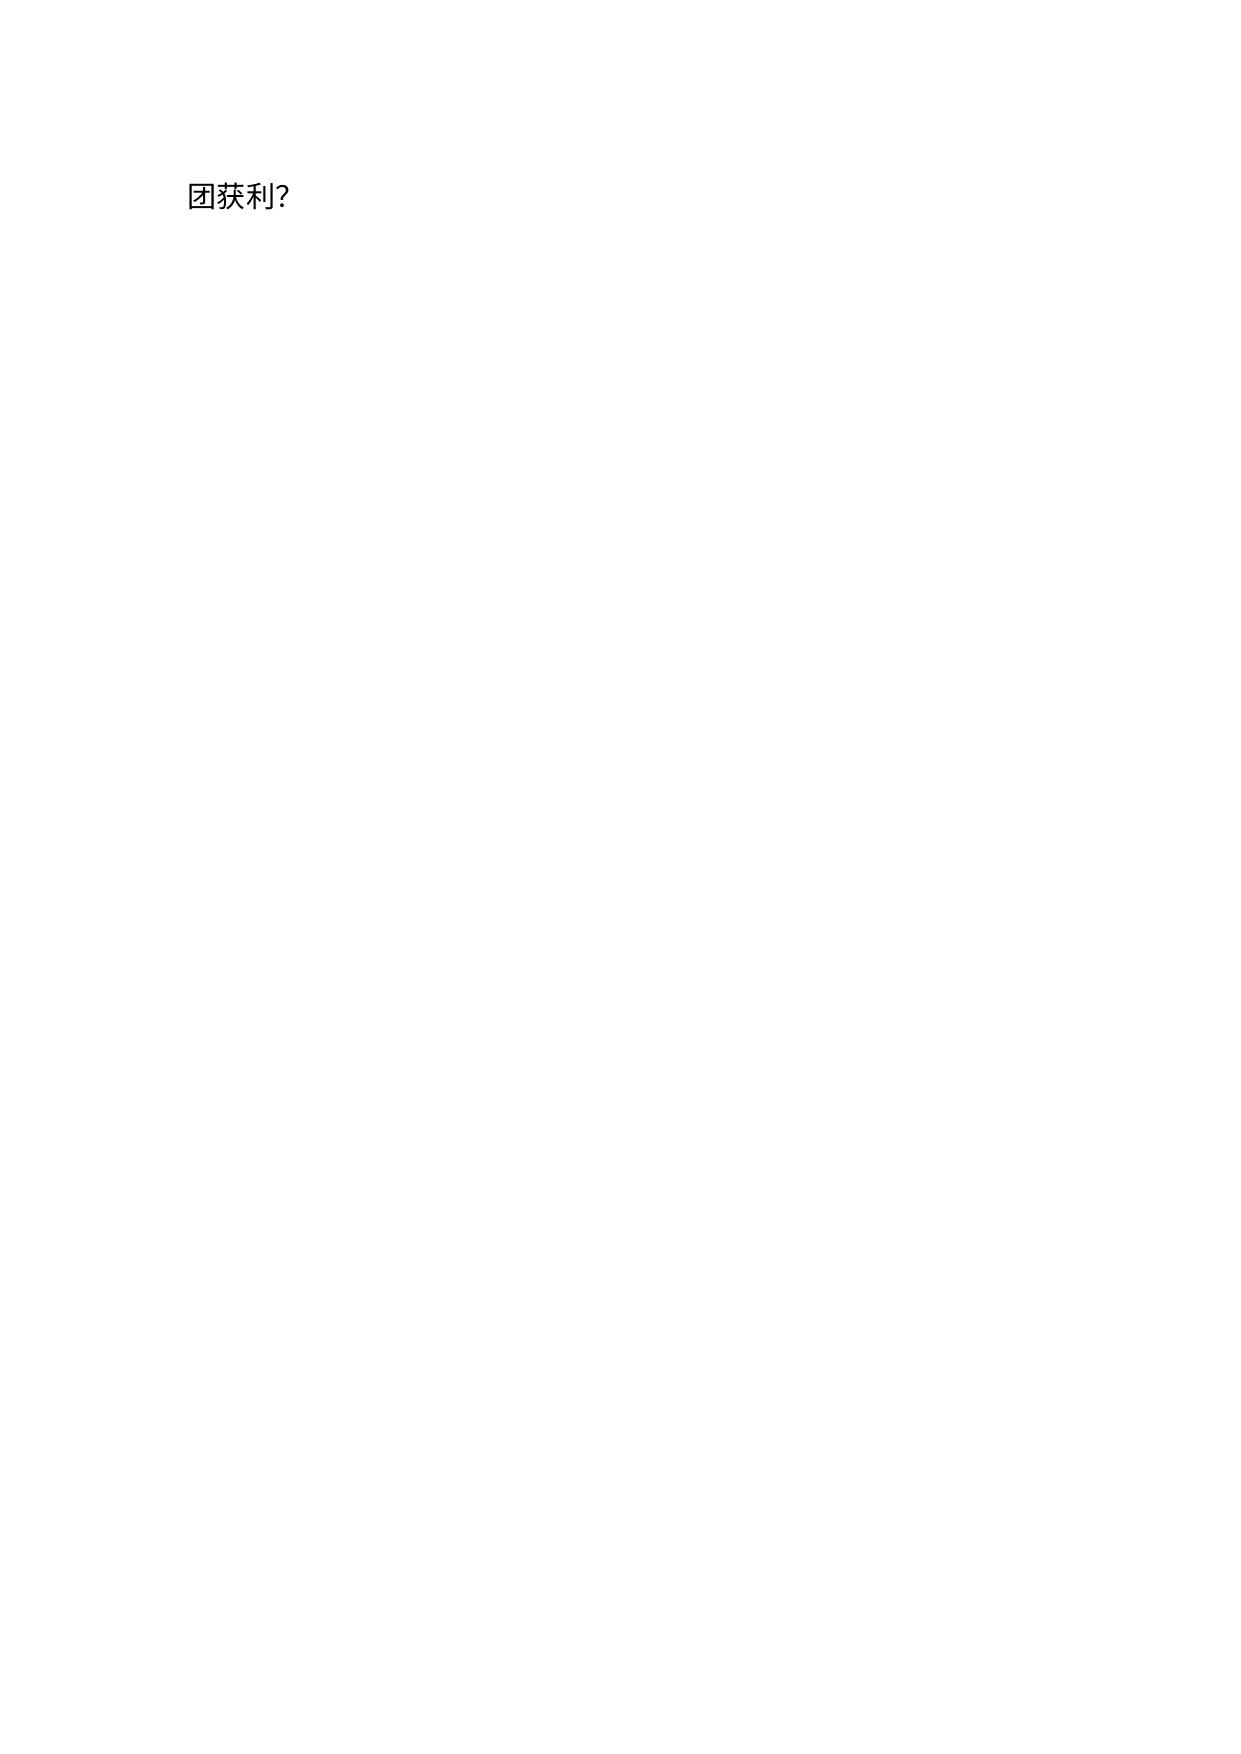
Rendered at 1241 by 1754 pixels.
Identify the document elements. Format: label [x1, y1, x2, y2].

text [187, 162, 1053, 227]
